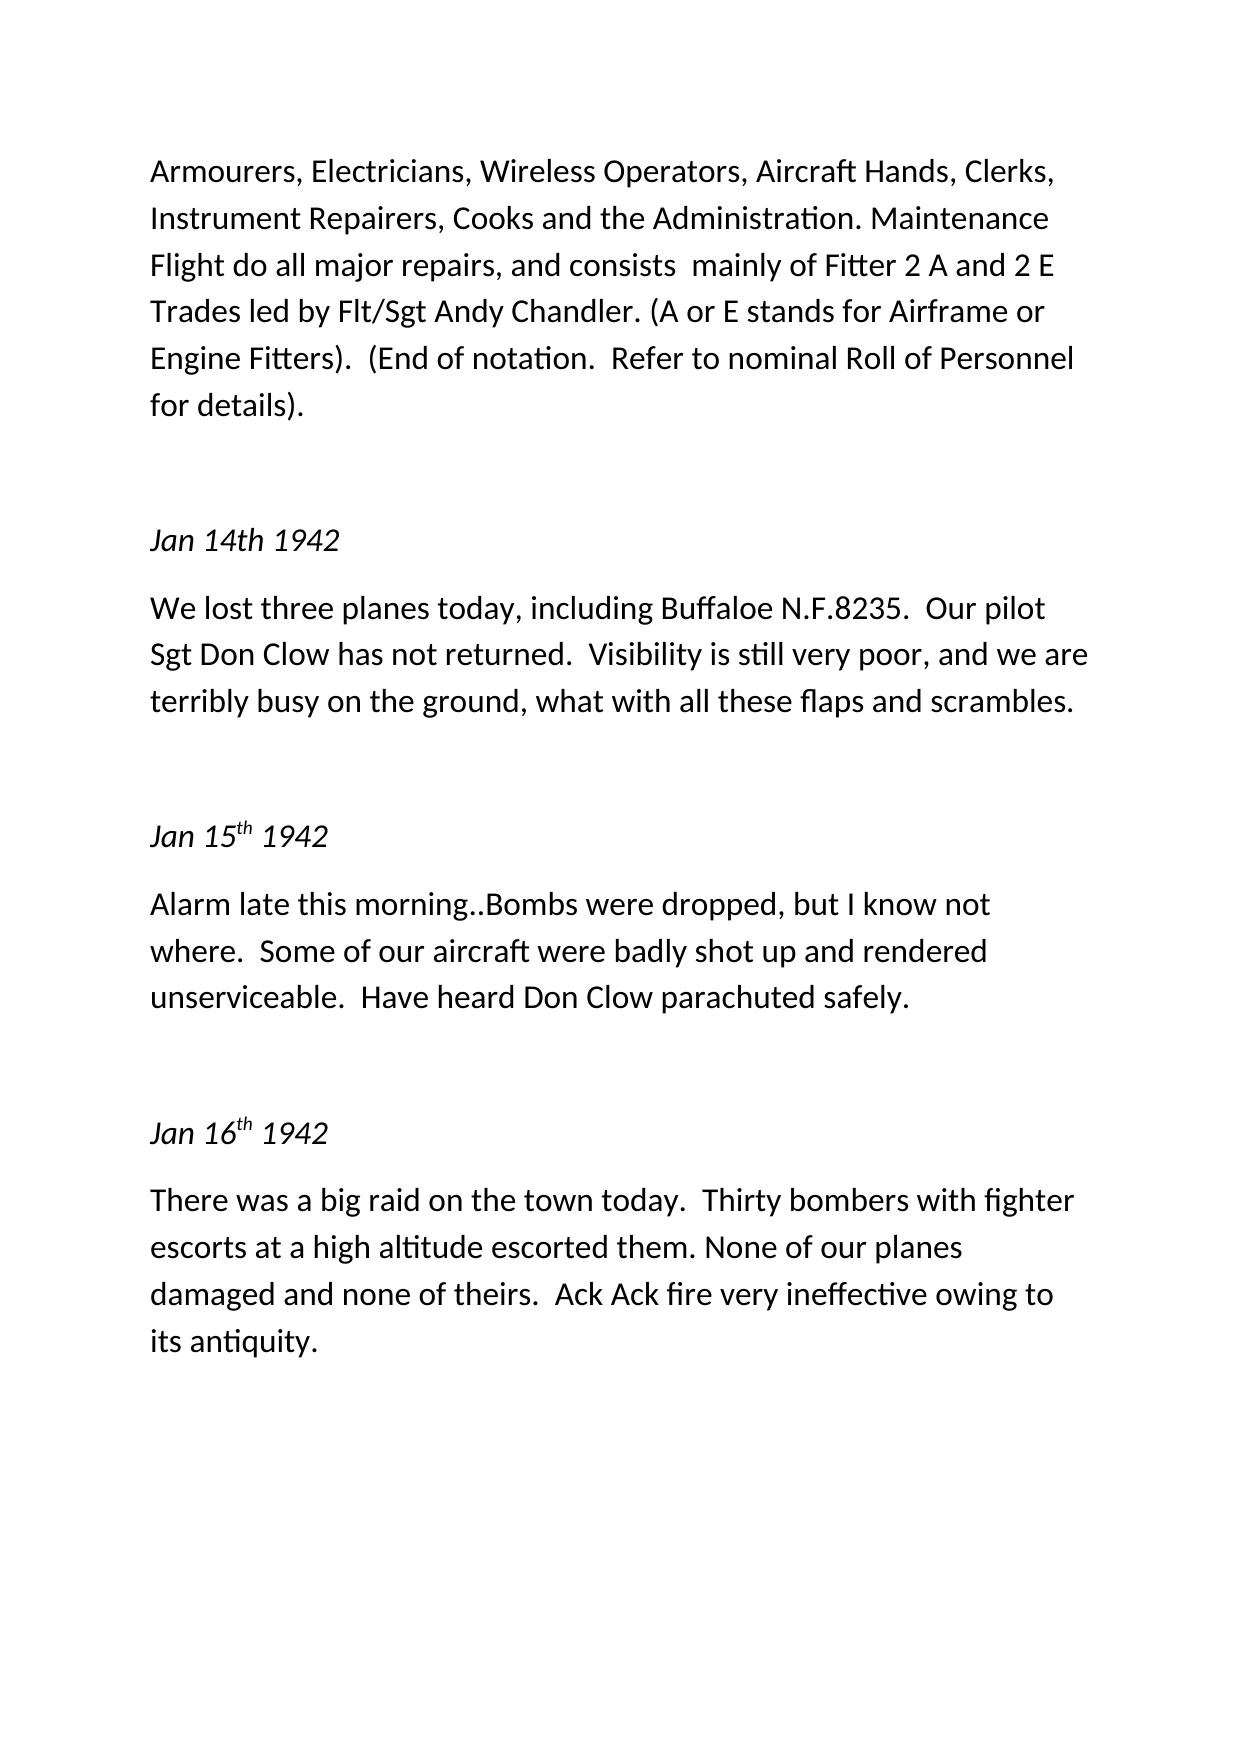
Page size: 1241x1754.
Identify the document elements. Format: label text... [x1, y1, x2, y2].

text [150, 150, 1090, 424]
text There was a big raid on the town today. Thirty bombers with fighter escorts at a high altitude escorted them. None of our planes damaged and none of theirs. Ack Ack fire very ineffective owing to its antiquity. [150, 1179, 1090, 1360]
text We lost three planes today, including Buffaloe N.F.8235. Our pilot Sgt Don Clow has not returned. Visibility is still very poor, and we are terribly busy on the ground, what with all these flaps and scrambles. [150, 587, 1090, 721]
text Alarm late this morning..Bombs were dropped, but I know not where. Some of our aircraft were badly shot up and rendered unserviceable. Have heard Don Clow parachuted safely. [150, 883, 1090, 1017]
text Jan 14th 1942 [150, 519, 1090, 560]
text Jan 16th 1942 [150, 1112, 1090, 1152]
text Jan 15th 1942 [150, 815, 1090, 856]
